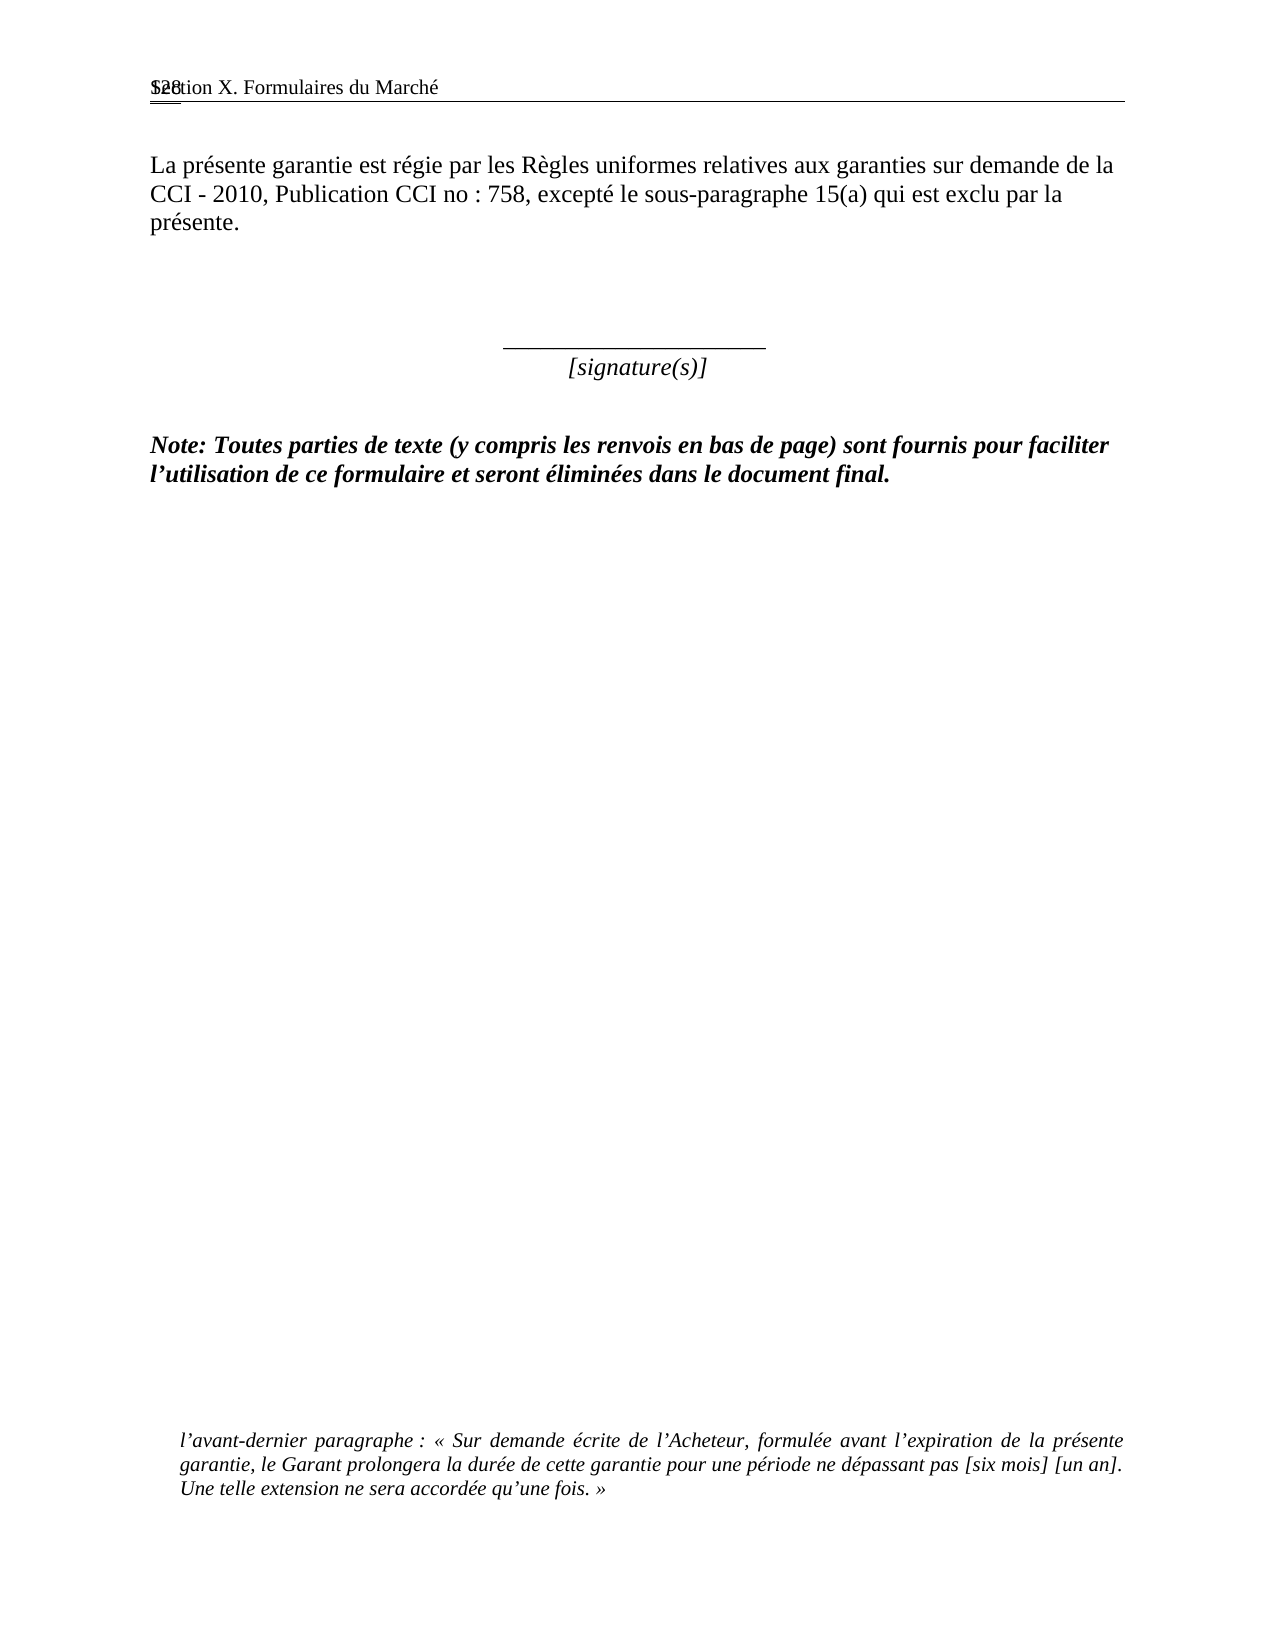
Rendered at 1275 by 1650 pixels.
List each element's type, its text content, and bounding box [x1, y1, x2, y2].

text Note: Toutes parties de texte (y compris les renvois en bas de page) sont fournis pour faciliter l’utilisation de ce formulaire et seront éliminées dans le document final. [150, 430, 1125, 488]
text _____________________ [signature(s)] [150, 323, 1125, 381]
text La présente garantie est régie par les Règles uniformes relatives aux garanties sur demande de la CCI - 2010, Publication CCI no : 758, excepté le sous-paragraphe 15(a) qui est exclu par la présente. [150, 150, 1125, 236]
